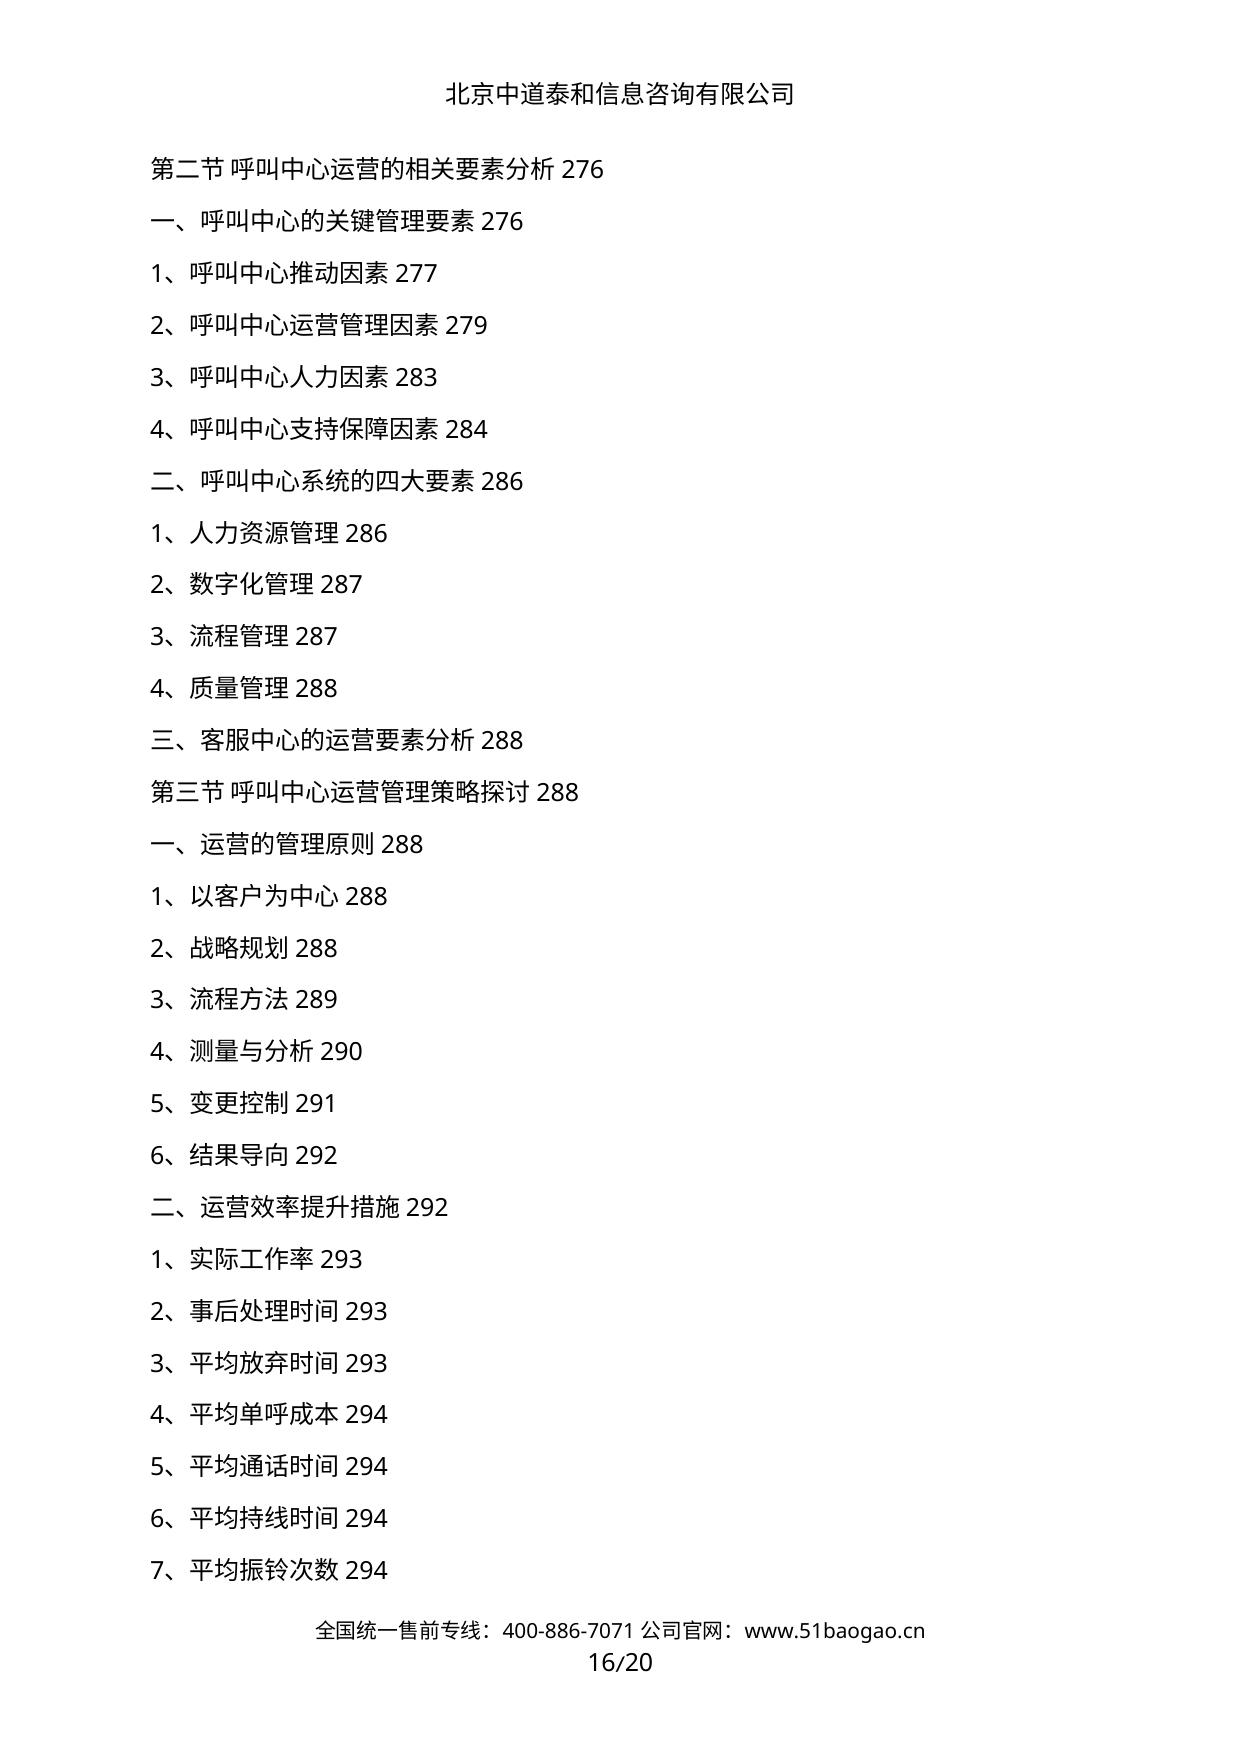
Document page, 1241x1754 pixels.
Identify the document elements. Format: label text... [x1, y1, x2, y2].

text 1、人力资源管理 286 [150, 513, 1090, 549]
text 三、客服中心的运营要素分析 288 [150, 721, 1090, 757]
text 2、事后处理时间 293 [150, 1291, 1090, 1327]
text 6、平均持线时间 294 [150, 1499, 1090, 1535]
text 5、变更控制 291 [150, 1084, 1090, 1120]
text 第三节 呼叫中心运营管理策略探讨 288 [150, 772, 1090, 809]
text 1、实际工作率 293 [150, 1239, 1090, 1276]
text 一、呼叫中心的关键管理要素 276 [150, 202, 1090, 238]
text 5、平均通话时间 294 [150, 1447, 1090, 1483]
text 二、呼叫中心系统的四大要素 286 [150, 461, 1090, 497]
text 3、流程管理 287 [150, 617, 1090, 653]
text 4、测量与分析 290 [150, 1032, 1090, 1068]
text 3、呼叫中心人力因素 283 [150, 357, 1090, 394]
text 3、平均放弃时间 293 [150, 1343, 1090, 1379]
text 第二节 呼叫中心运营的相关要素分析 276 [150, 150, 1090, 186]
text 1、以客户为中心 288 [150, 876, 1090, 912]
text 一、运营的管理原则 288 [150, 824, 1090, 861]
text 2、数字化管理 287 [150, 565, 1090, 601]
text 4、质量管理 288 [150, 669, 1090, 705]
text 6、结果导向 292 [150, 1136, 1090, 1172]
text 3、流程方法 289 [150, 980, 1090, 1016]
text 4、平均单呼成本 294 [150, 1395, 1090, 1431]
text 2、呼叫中心运营管理因素 279 [150, 306, 1090, 342]
text 1、呼叫中心推动因素 277 [150, 254, 1090, 290]
text 二、运营效率提升措施 292 [150, 1187, 1090, 1224]
text 7、平均振铃次数 294 [150, 1551, 1090, 1587]
text 2、战略规划 288 [150, 928, 1090, 964]
text 4、呼叫中心支持保障因素 284 [150, 409, 1090, 446]
